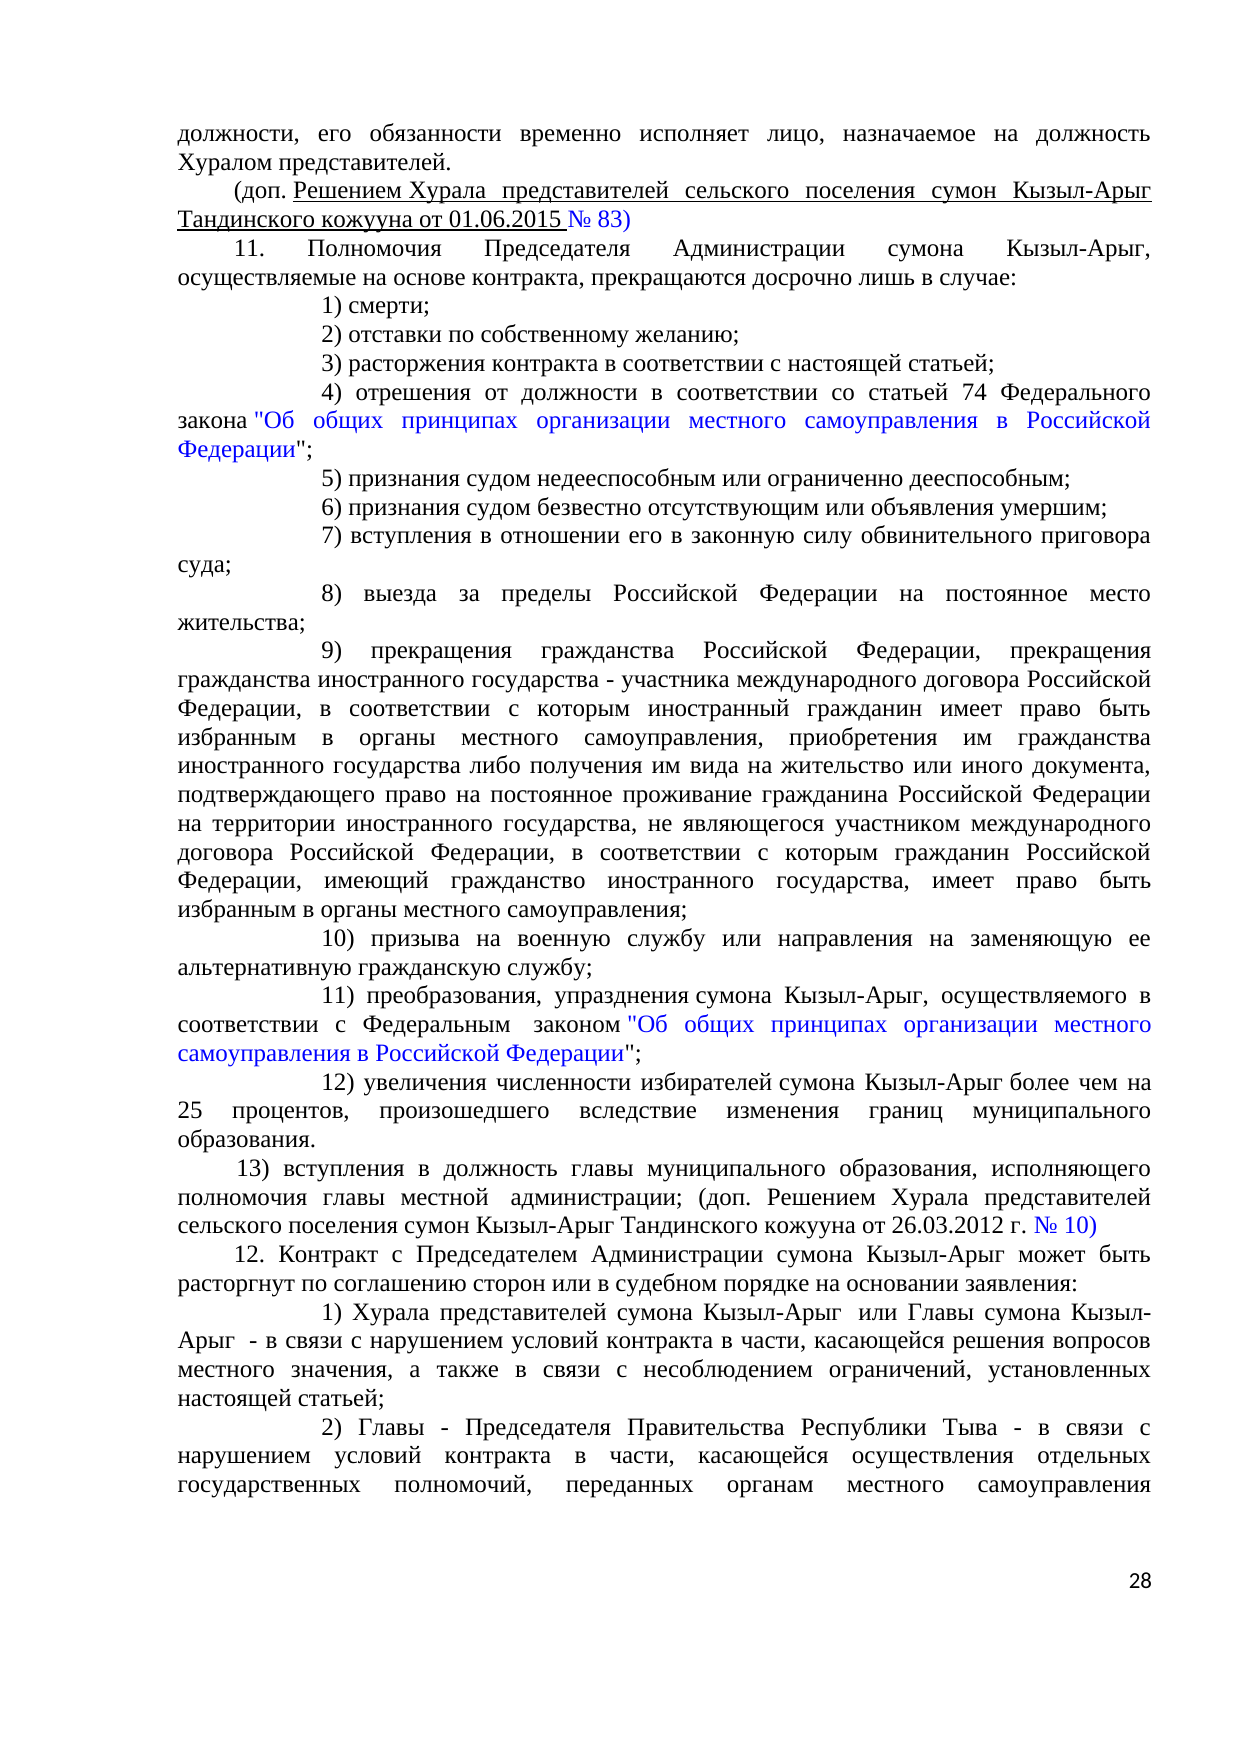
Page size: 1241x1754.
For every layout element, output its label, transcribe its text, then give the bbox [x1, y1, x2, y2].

text 3) расторжения контракта в соответствии с настоящей статьей; [177, 348, 1152, 377]
text 10) призыва на военную службу или направления на заменяющую ее альтернативную гражданскую службу; [177, 923, 1152, 981]
text (доп. Решением Хурала представителей сельского поселения сумон Кызыл-Арыг Тандинского кожууна от 01.06.2015 № 83) [177, 176, 1152, 233]
text 6) признания судом безвестно отсутствующим или объявления умершим; [177, 492, 1152, 521]
text 12. Контракт с Председателем Администрации сумона Кызыл-Арыг может быть расторгнут по соглашению сторон или в судебном порядке на основании заявления: [177, 1239, 1152, 1297]
text 4) отрешения от должности в соответствии со статьей 74 Федерального закона "Об общих принципах организации местного самоуправления в Российской Федерации"; [177, 377, 1152, 463]
text 8) выезда за пределы Российской Федерации на постоянное место жительства; [177, 578, 1152, 636]
text 11. Полномочия Председателя Администрации сумона Кызыл-Арыг, осуществляемые на основе контракта, прекращаются досрочно лишь в случае: [177, 233, 1152, 291]
text 1) смерти; [177, 291, 1152, 319]
text 2) отставки по собственному желанию; [177, 319, 1152, 348]
text 12) увеличения численности избирателей сумона Кызыл-Арыг более чем на 25 процентов, произошедшего вследствие изменения границ муниципального образования. [177, 1067, 1152, 1153]
text 9) прекращения гражданства Российской Федерации, прекращения гражданства иностранного государства - участника международного договора Российской Федерации, в соответствии с которым иностранный гражданин имеет право быть избранным в органы местного самоуправления, приобретения им гражданства иностранного государства либо получения им вида на жительство или иного документа, подтверждающего право на постоянное проживание гражданина Российской Федерации на территории иностранного государства, не являющегося участником международного договора Российской Федерации, в соответствии с которым гражданин Российской Федерации, имеющий гражданство иностранного государства, имеет право быть избранным в органы местного самоуправления; [177, 636, 1152, 923]
text 11) преобразования, упразднения сумона Кызыл-Арыг, осуществляемого в соответствии с Федеральным законом "Об общих принципах организации местного самоуправления в Российской Федерации"; [177, 981, 1152, 1067]
text 1) Хурала представителей сумона Кызыл-Арыг или Главы сумона Кызыл-Арыг - в связи с нарушением условий контракта в части, касающейся решения вопросов местного значения, а также в связи с несоблюдением ограничений, установленных настоящей статьей; [177, 1297, 1152, 1412]
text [177, 1412, 1152, 1498]
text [177, 118, 1152, 176]
text 5) признания судом недееспособным или ограниченно дееспособным; [177, 463, 1152, 492]
text 7) вступления в отношении его в законную силу обвинительного приговора суда; [177, 521, 1152, 578]
text 13) вступления в должность главы муниципального образования, исполняющего полномочия главы местной администрации; (доп. Решением Хурала представителей сельского поселения сумон Кызыл-Арыг Тандинского кожууна от 26.03.2012 г. № 10) [177, 1153, 1152, 1239]
